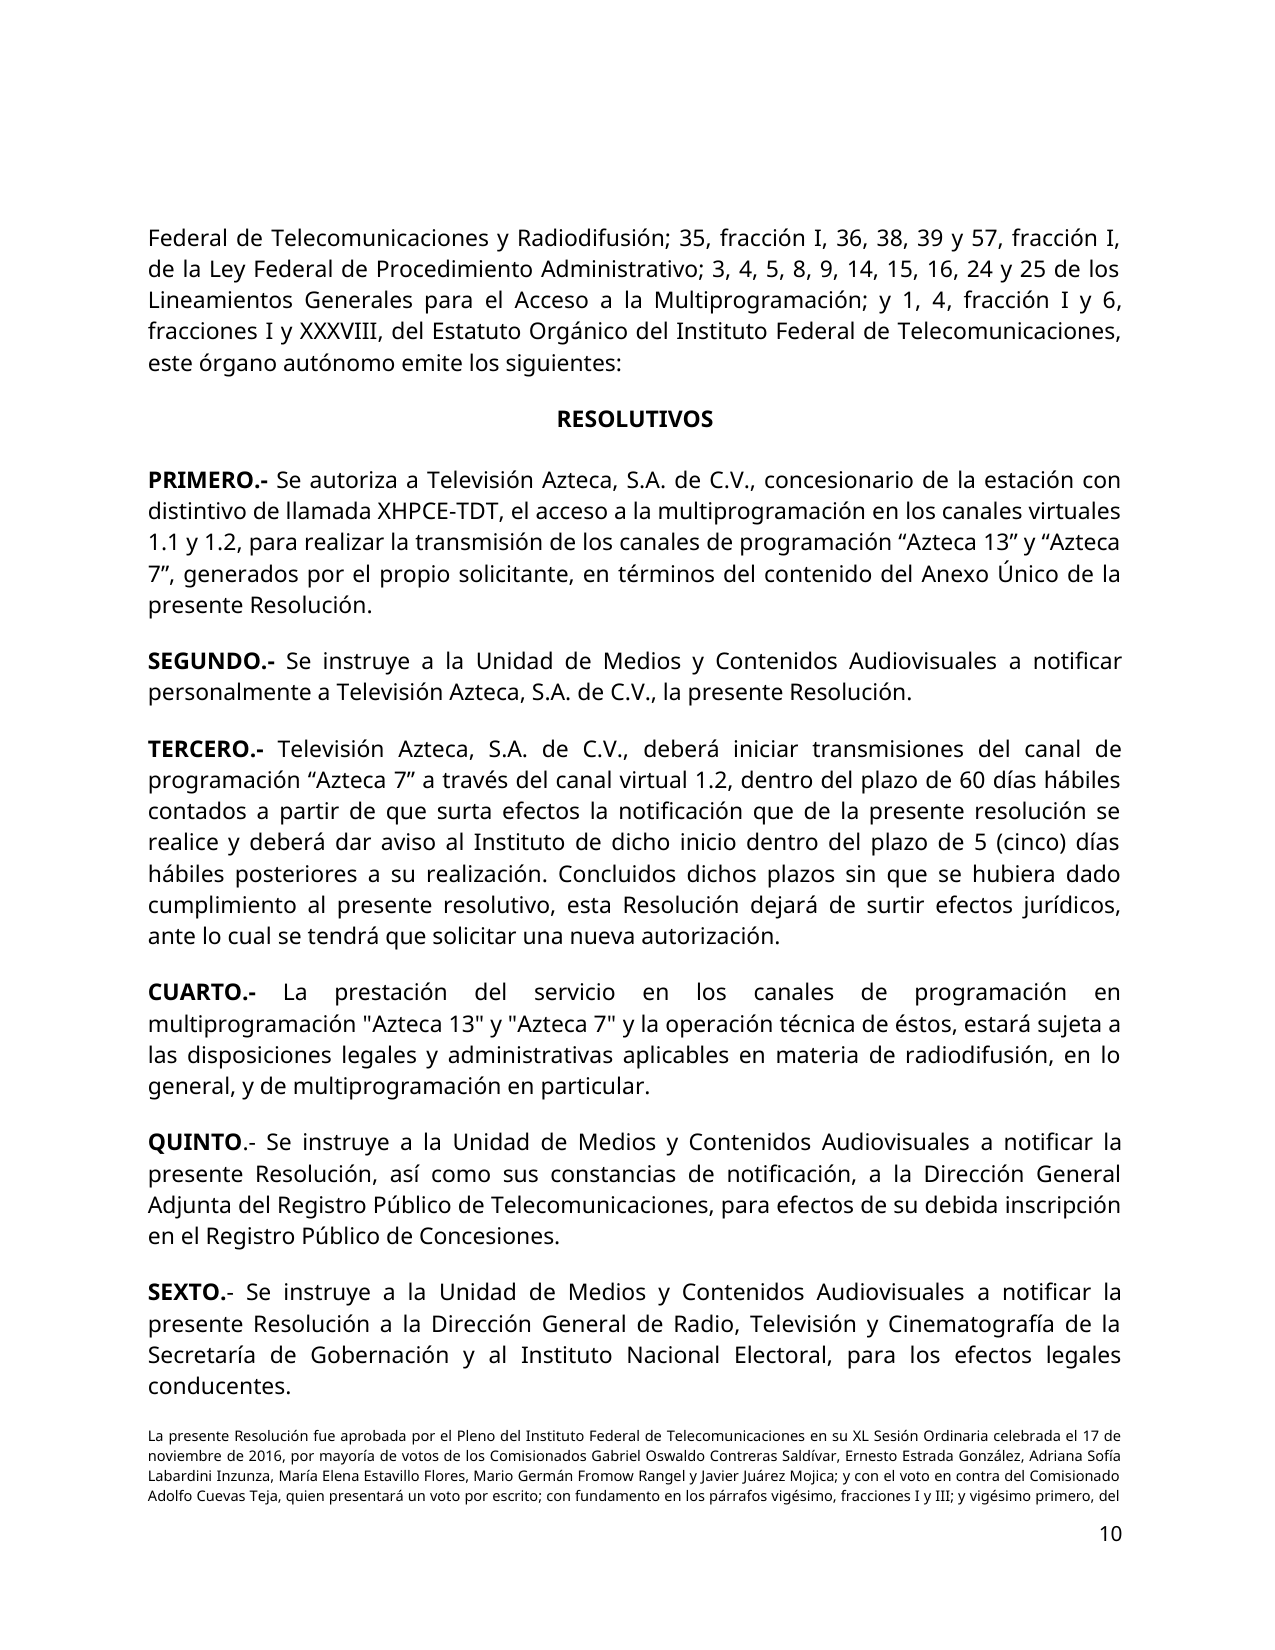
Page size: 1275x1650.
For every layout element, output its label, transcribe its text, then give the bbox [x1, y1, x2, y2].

text PRIMERO.- Se autoriza a Televisión Azteca, S.A. de C.V., concesionario de la estación con distintivo de llamada XHPCE-TDT, el acceso a la multiprogramación en los canales virtuales 1.1 y 1.2, para realizar la transmisión de los canales de programación “Azteca 13” y “Azteca 7”, generados por el propio solicitante, en términos del contenido del Anexo Único de la presente Resolución. [148, 464, 1122, 620]
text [148, 222, 1122, 378]
text SEXTO.- Se instruye a la Unidad de Medios y Contenidos Audiovisuales a notificar la presente Resolución a la Dirección General de Radio, Televisión y Cinematografía de la Secretaría de Gobernación y al Instituto Nacional Electoral, para los efectos legales conducentes. [148, 1276, 1122, 1401]
text TERCERO.- Televisión Azteca, S.A. de C.V., deberá iniciar transmisiones del canal de programación “Azteca 7” a través del canal virtual 1.2, dentro del plazo de 60 días hábiles contados a partir de que surta efectos la notificación que de la presente resolución se realice y deberá dar aviso al Instituto de dicho inicio dentro del plazo de 5 (cinco) días hábiles posteriores a su realización. Concluidos dichos plazos sin que se hubiera dado cumplimiento al presente resolutivo, esta Resolución dejará de surtir efectos jurídicos, ante lo cual se tendrá que solicitar una nueva autorización. [148, 732, 1122, 951]
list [148, 1426, 1122, 1506]
subtitle RESOLUTIVOS [148, 403, 1122, 434]
text SEGUNDO.- Se instruye a la Unidad de Medios y Contenidos Audiovisuales a notificar personalmente a Televisión Azteca, S.A. de C.V., la presente Resolución. [148, 645, 1122, 707]
text QUINTO.- Se instruye a la Unidad de Medios y Contenidos Audiovisuales a notificar la presente Resolución, así como sus constancias de notificación, a la Dirección General Adjunta del Registro Público de Telecomunicaciones, para efectos de su debida inscripción en el Registro Público de Concesiones. [148, 1126, 1122, 1251]
text CUARTO.- La prestación del servicio en los canales de programación en multiprogramación "Azteca 13" y "Azteca 7" y la operación técnica de éstos, estará sujeta a las disposiciones legales y administrativas aplicables en materia de radiodifusión, en lo general, y de multiprogramación en particular. [148, 976, 1122, 1101]
